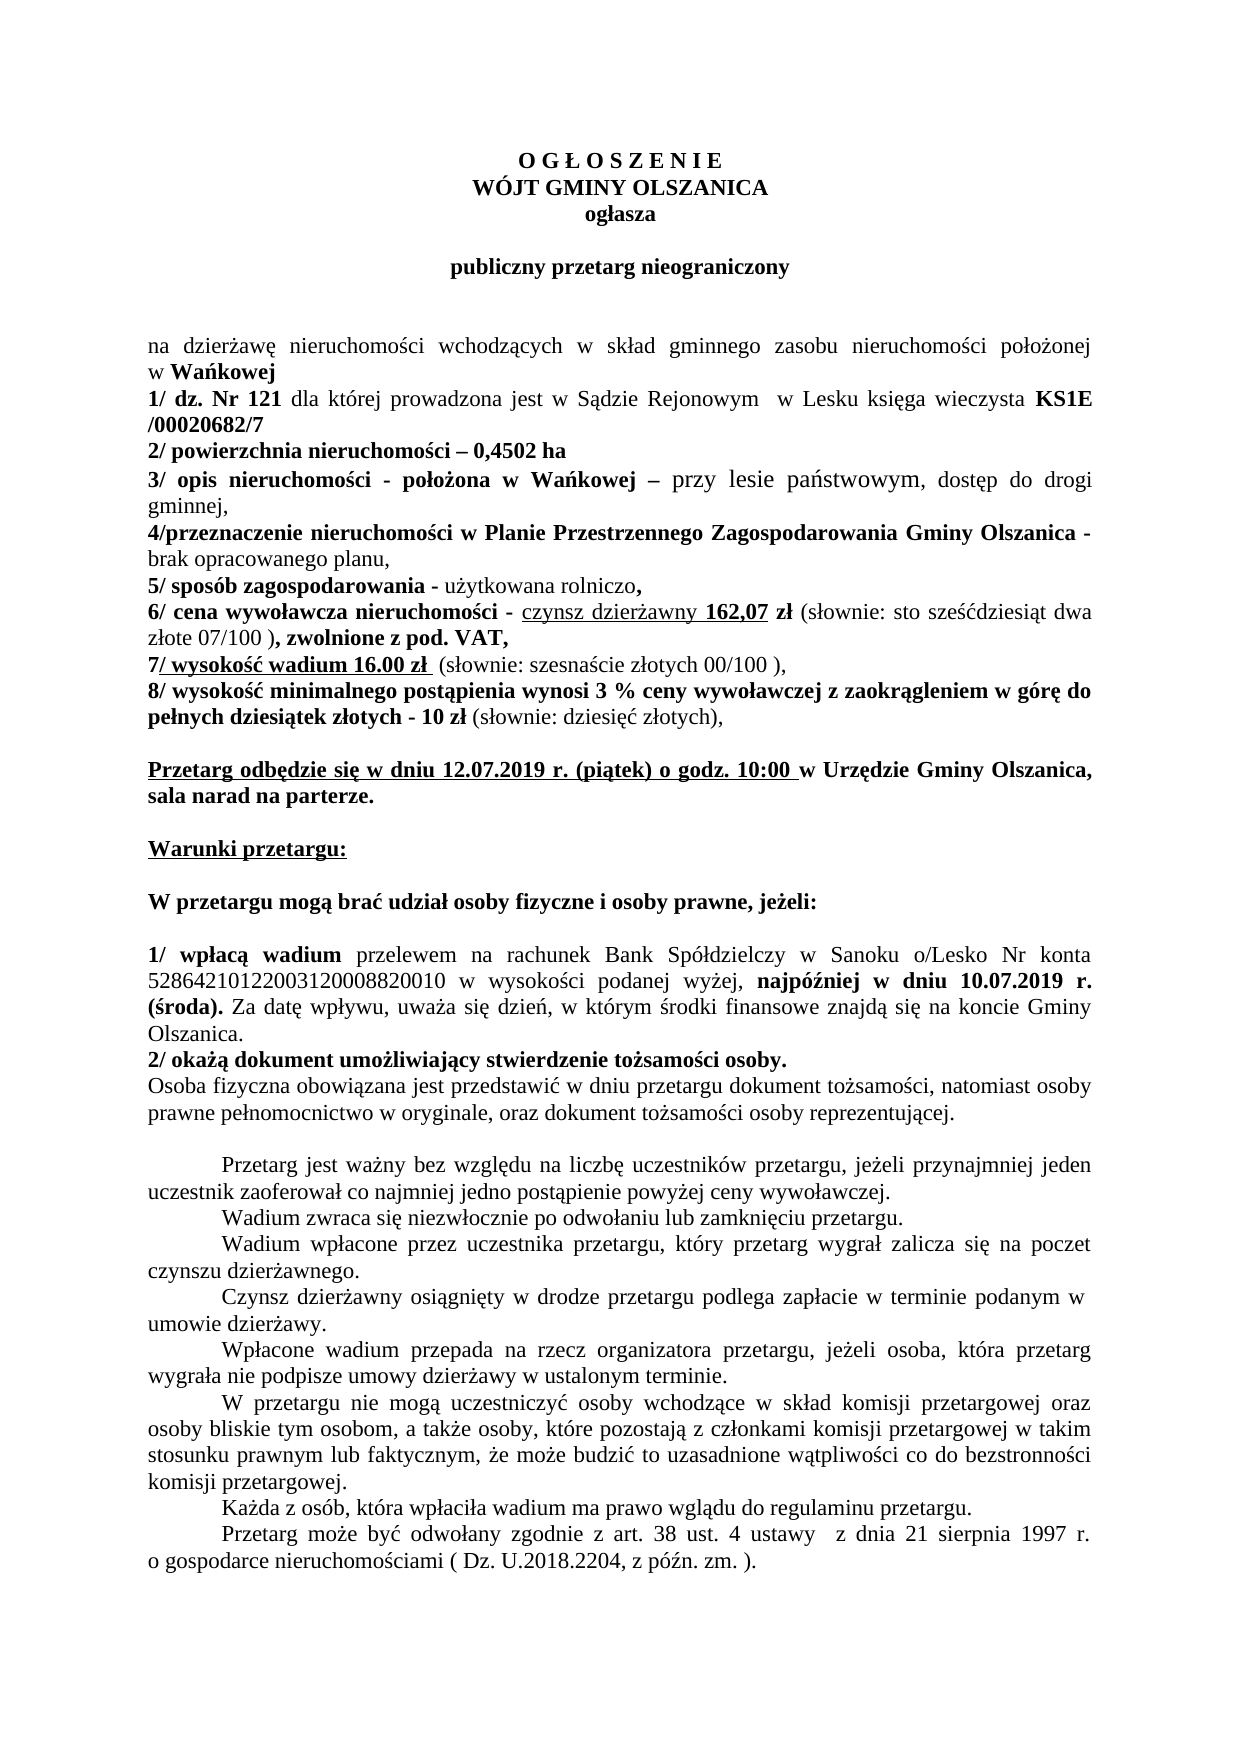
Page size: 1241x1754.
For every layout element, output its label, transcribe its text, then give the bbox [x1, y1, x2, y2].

text Warunki przetargu: [148, 835, 1093, 862]
text 7/ wysokość wadium 16.00 zł (słownie: szesnaście złotych 00/100 ), [148, 651, 1093, 677]
text Wadium zwraca się niezwłocznie po odwołaniu lub zamknięciu przetargu. [148, 1204, 1093, 1231]
text 1/ wpłacą wadium przelewem na rachunek Bank Spółdzielczy w Sanoku o/Lesko Nr konta 52864210122003120008820010 w wysokości podanej wyżej, najpóźniej w dniu 10.07.2019 r. (środa). Za datę wpływu, uważa się dzień, w którym środki finansowe znajdą się na koncie Gminy Olszanica. [148, 941, 1093, 1046]
text Przetarg odbędzie się w dniu 12.07.2019 r. (piątek) o godz. 10:00 w Urzędzie Gminy Olszanica, sala narad na parterze. [148, 756, 1093, 809]
text Czynsz dzierżawny osiągnięty w drodze przetargu podlega zapłacie w terminie podanym w umowie dzierżawy. [148, 1283, 1093, 1336]
text Przetarg może być odwołany zgodnie z art. 38 ust. 4 ustawy z dnia 21 sierpnia 1997 r. o gospodarce nieruchomościami ( Dz. U.2018.2204, z późn. zm. ). [148, 1520, 1093, 1573]
text 6/ cena wywoławcza nieruchomości - czynsz dzierżawny 162,07 zł (słownie: sto sześćdziesiąt dwa złote 07/100 ), zwolnione z pod. VAT, [148, 598, 1093, 651]
text O G Ł O S Z E N I E [148, 148, 1093, 174]
text ogłasza [148, 200, 1093, 227]
text Wadium wpłacone przez uczestnika przetargu, który przetarg wygrał zalicza się na poczet czynszu dzierżawnego. [148, 1231, 1093, 1283]
text publiczny przetarg nieograniczony [148, 253, 1093, 279]
text Osoba fizyczna obowiązana jest przedstawić w dniu przetargu dokument tożsamości, natomiast osoby prawne pełnomocnictwo w oryginale, oraz dokument tożsamości osoby reprezentującej. [148, 1072, 1093, 1125]
text na dzierżawę nieruchomości wchodzących w skład gminnego zasobu nieruchomości położonej w Wańkowej [148, 332, 1093, 385]
text W przetargu mogą brać udział osoby fizyczne i osoby prawne, jeżeli: [148, 888, 1093, 914]
text 4/przeznaczenie nieruchomości w Planie Przestrzennego Zagospodarowania Gminy Olszanica - brak opracowanego planu, [148, 519, 1093, 572]
text 2/ powierzchnia nieruchomości – 0,4502 ha [148, 437, 1093, 464]
text 3/ opis nieruchomości - położona w Wańkowej – przy lesie państwowym, dostęp do drogi gminnej, [148, 464, 1093, 519]
text Każda z osób, która wpłaciła wadium ma prawo wglądu do regulaminu przetargu. [148, 1494, 1093, 1520]
text W przetargu nie mogą uczestniczyć osoby wchodzące w skład komisji przetargowej oraz osoby bliskie tym osobom, a także osoby, które pozostają z członkami komisji przetargowej w takim stosunku prawnym lub faktycznym, że może budzić to uzasadnione wątpliwości co do bezstronności komisji przetargowej. [148, 1389, 1093, 1494]
text 1/ dz. Nr 121 dla której prowadzona jest w Sądzie Rejonowym w Lesku księga wieczysta KS1E /00020682/7 [148, 385, 1093, 437]
text Przetarg jest ważny bez względu na liczbę uczestników przetargu, jeżeli przynajmniej jeden uczestnik zaoferował co najmniej jedno postąpienie powyżej ceny wywoławczej. [148, 1151, 1093, 1204]
text 2/ okażą dokument umożliwiający stwierdzenie tożsamości osoby. [148, 1046, 1093, 1072]
text WÓJT GMINY OLSZANICA [148, 174, 1093, 200]
text 8/ wysokość minimalnego postąpienia wynosi 3 % ceny wywoławczej z zaokrągleniem w górę do pełnych dziesiątek złotych - 10 zł (słownie: dziesięć złotych), [148, 677, 1093, 730]
text Wpłacone wadium przepada na rzecz organizatora przetargu, jeżeli osoba, która przetarg wygrała nie podpisze umowy dzierżawy w ustalonym terminie. [148, 1336, 1093, 1389]
text 5/ sposób zagospodarowania - użytkowana rolniczo, [148, 572, 1093, 598]
